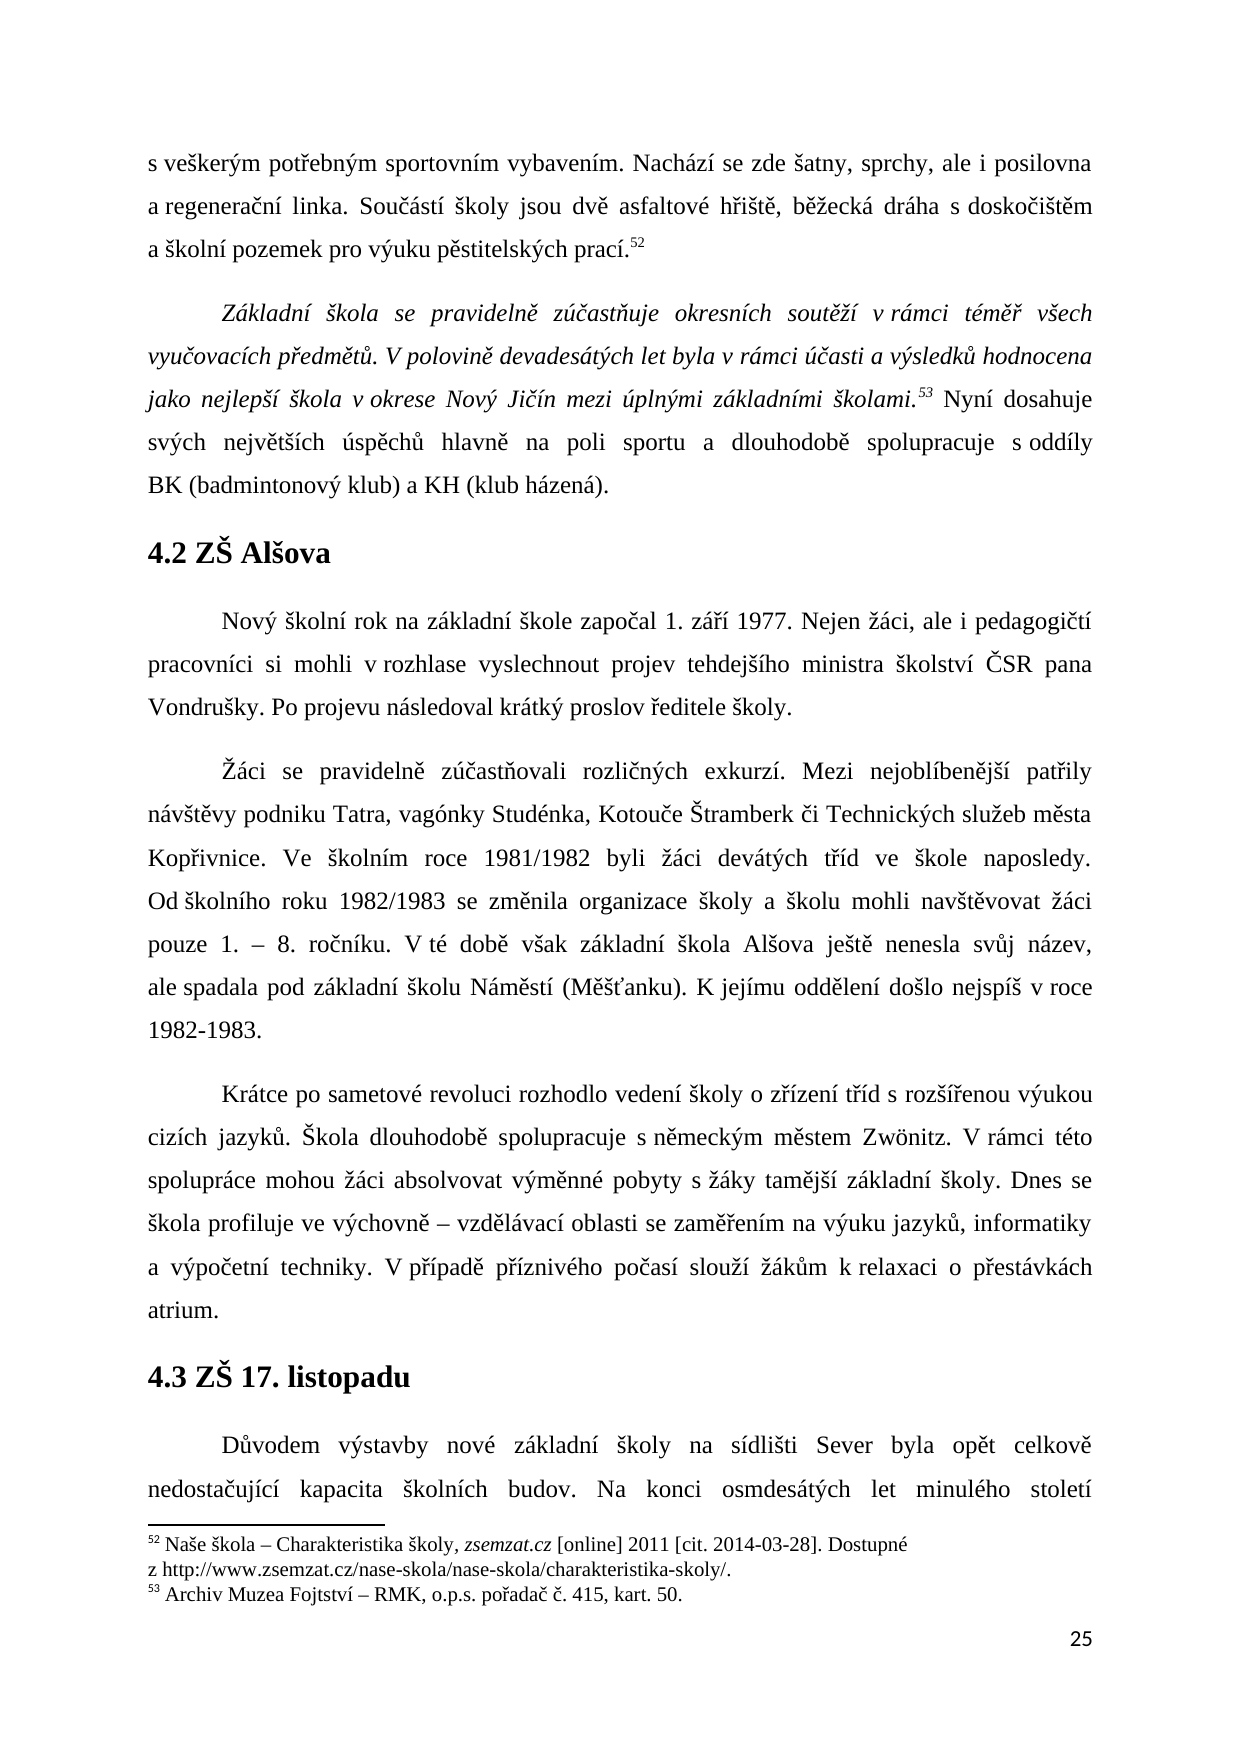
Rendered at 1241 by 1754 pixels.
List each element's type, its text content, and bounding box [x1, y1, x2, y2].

text Krátce po sametové revoluci rozhodlo vedení školy o zřízení tříd s rozšířenou výukou cizích jazyků. Škola dlouhodobě spolupracuje s německým městem Zwönitz. V rámci této spolupráce mohou žáci absolvovat výměnné pobyty s žáky tamější základní školy. Dnes se škola profiluje ve výchovně – vzdělávací oblasti se zaměřením na výuku jazyků, informatiky a výpočetní techniky. V případě příznivého počasí slouží žákům k relaxaci o přestávkách atrium. [148, 1079, 1093, 1323]
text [148, 148, 1093, 263]
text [148, 1431, 1093, 1502]
text Žáci se pravidelně zúčastňovali rozličných exkurzí. Mezi nejoblíbenější patřily návštěvy podniku Tatra, vagónky Studénka, Kotouče Štramberk či Technických služeb města Kopřivnice. Ve školním roce 1981/1982 byli žáci devátých tříd ve škole naposledy. Od školního roku 1982/1983 se změnila organizace školy a školu mohli navštěvovat žáci pouze 1. – 8. ročníku. V té době však základní škola Alšova ještě nenesla svůj název, ale spadala pod základní školu Náměstí (Měšťanku). K jejímu oddělení došlo nejspíš v roce 1982-1983. [148, 756, 1093, 1044]
subtitle 4.3 ZŠ 17. listopadu [148, 1359, 1093, 1394]
text Základní škola se pravidelně zúčastňuje okresních soutěží v rámci téměř všech vyučovacích předmětů. V polovině devadesátých let byla v rámci účasti a výsledků hodnocena jako nejlepší škola v okrese Nový Jičín mezi úplnými základními školami. Nyní dosahuje svých největších úspěchů hlavně na poli sportu a dlouhodobě spolupracuje s oddíly BK (badmintonový klub) a KH (klub házená). [148, 298, 1093, 499]
subtitle 4.2 ZŠ Alšova [148, 534, 1093, 570]
text Nový školní rok na základní škole započal 1. září 1977. Nejen žáci, ale i pedagogičtí pracovníci si mohli v rozhlase vyslechnout projev tehdejšího ministra školství ČSR pana Vondrušky. Po projevu následoval krátký proslov ředitele školy. [148, 606, 1093, 721]
